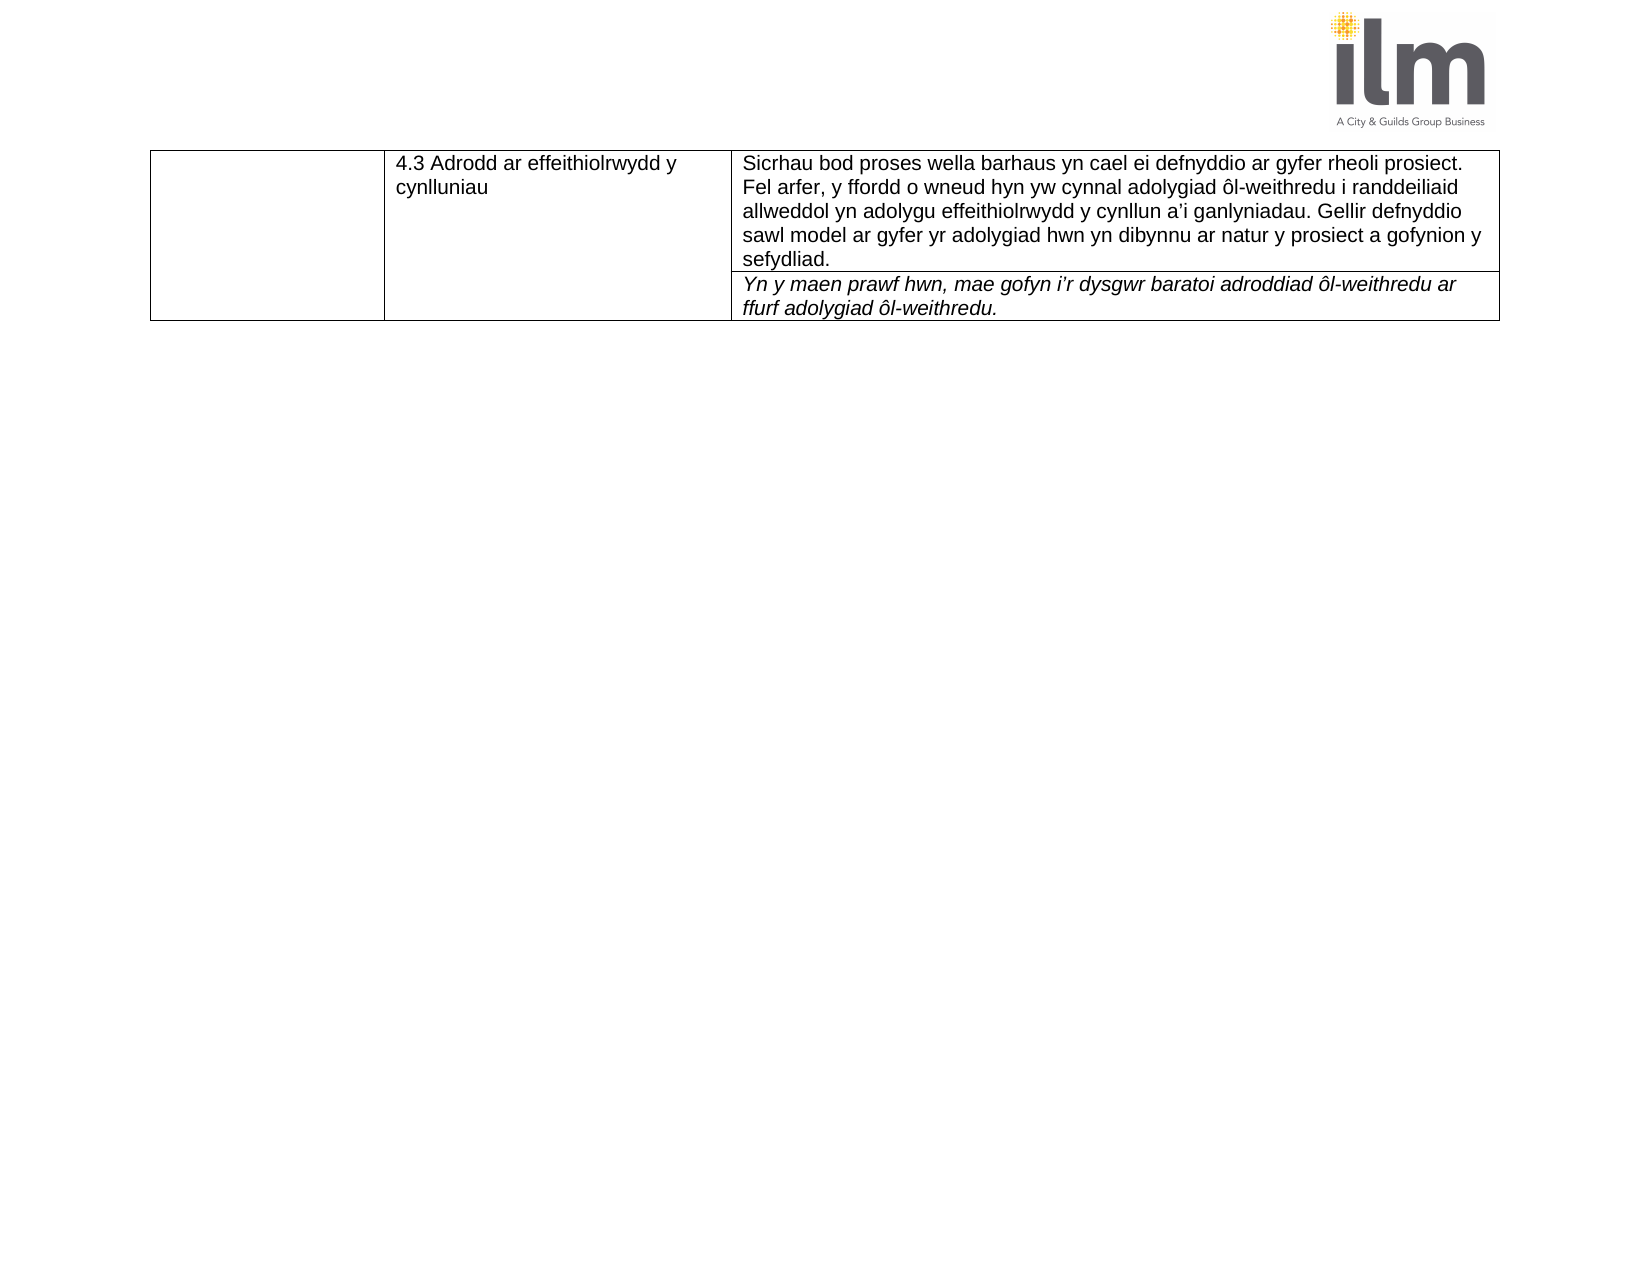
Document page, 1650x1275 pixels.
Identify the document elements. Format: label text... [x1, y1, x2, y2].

table_cell 4.3 Adrodd ar effeithiolrwydd y cynlluniau [385, 151, 731, 320]
table_cell Sicrhau bod proses wella barhaus yn cael ei defnyddio ar gyfer rheoli prosiect. Fel arfer, y ffordd o wneud hyn yw cynnal adolygiad ôl-weithredu i randdeiliaid allweddol yn adolygu effeithiolrwydd y cynllun a’i ganlyniadau. Gellir defnyddio sawl model ar gyfer yr adolygiad hwn yn dibynnu ar natur y prosiect a gofynion y sefydliad. [732, 151, 1499, 271]
table_cell Yn y maen prawf hwn, mae gofyn i’r dysgwr baratoi adroddiad ôl-weithredu ar ffurf adolygiad ôl-weithredu. [732, 272, 1499, 320]
picture [1329, 12, 1497, 132]
